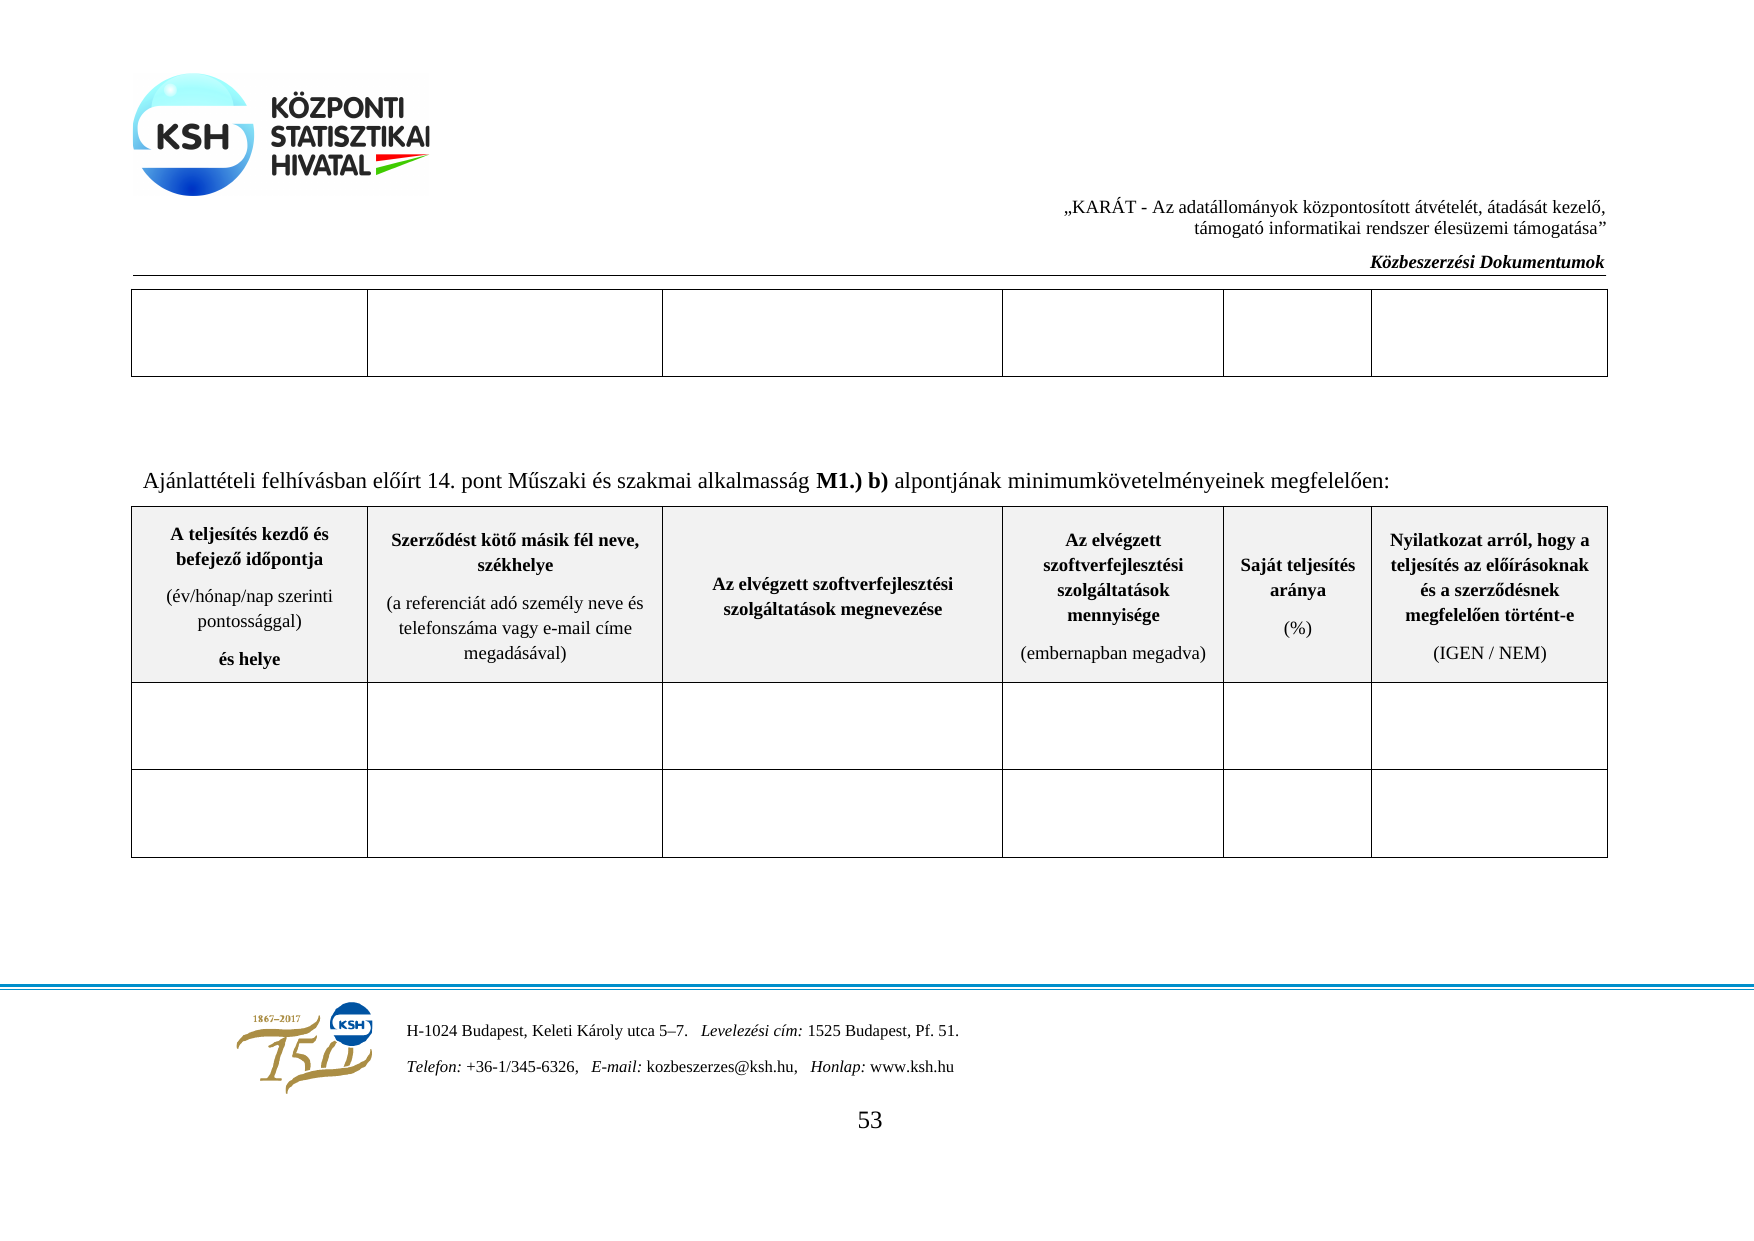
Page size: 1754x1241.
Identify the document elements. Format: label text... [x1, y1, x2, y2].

table_cell Szerződést kötő másik fél neve, székhelye (a referenciát adó személy neve és telefonszáma vagy e-mail címe megadásával) [368, 507, 662, 682]
table_cell [663, 683, 1002, 769]
table_cell [1372, 683, 1607, 769]
table_cell [1003, 770, 1223, 857]
table_cell A teljesítés kezdő és befejező időpontja (év/hónap/nap szerinti pontossággal) és helye [132, 507, 367, 682]
table_cell [1372, 770, 1607, 857]
table_cell [663, 770, 1002, 857]
table_cell [1224, 290, 1371, 376]
table_cell [368, 683, 662, 769]
table_cell [1372, 290, 1607, 376]
table_cell [132, 683, 367, 769]
table_cell [1003, 290, 1223, 376]
picture [132, 73, 430, 196]
table_cell Nyilatkozat arról, hogy a teljesítés az előírásoknak és a szerződésnek megfelelően történt-e (IGEN / NEM) [1372, 507, 1607, 682]
table_cell Az elvégzett szoftverfejlesztési szolgáltatások mennyisége (embernapban megadva) [1003, 507, 1223, 682]
table_cell [1224, 683, 1371, 769]
picture [236, 1002, 373, 1094]
table_cell [132, 770, 367, 857]
table_cell [368, 770, 662, 857]
table_cell [368, 290, 662, 376]
table_cell Az elvégzett szoftverfejlesztési szolgáltatások megnevezése [663, 507, 1002, 682]
table_cell Ajánlattételi felhívásban előírt 14. pont Műszaki és szakmai alkalmasság M1.) b) alpontjának minimumkövetelményeinek megfelelően: [131, 377, 1608, 506]
table_cell [1224, 770, 1371, 857]
table_cell Saját teljesítés aránya (%) [1224, 507, 1371, 682]
table_cell [663, 290, 1002, 376]
table_cell [132, 290, 367, 376]
table_cell [1003, 683, 1223, 769]
